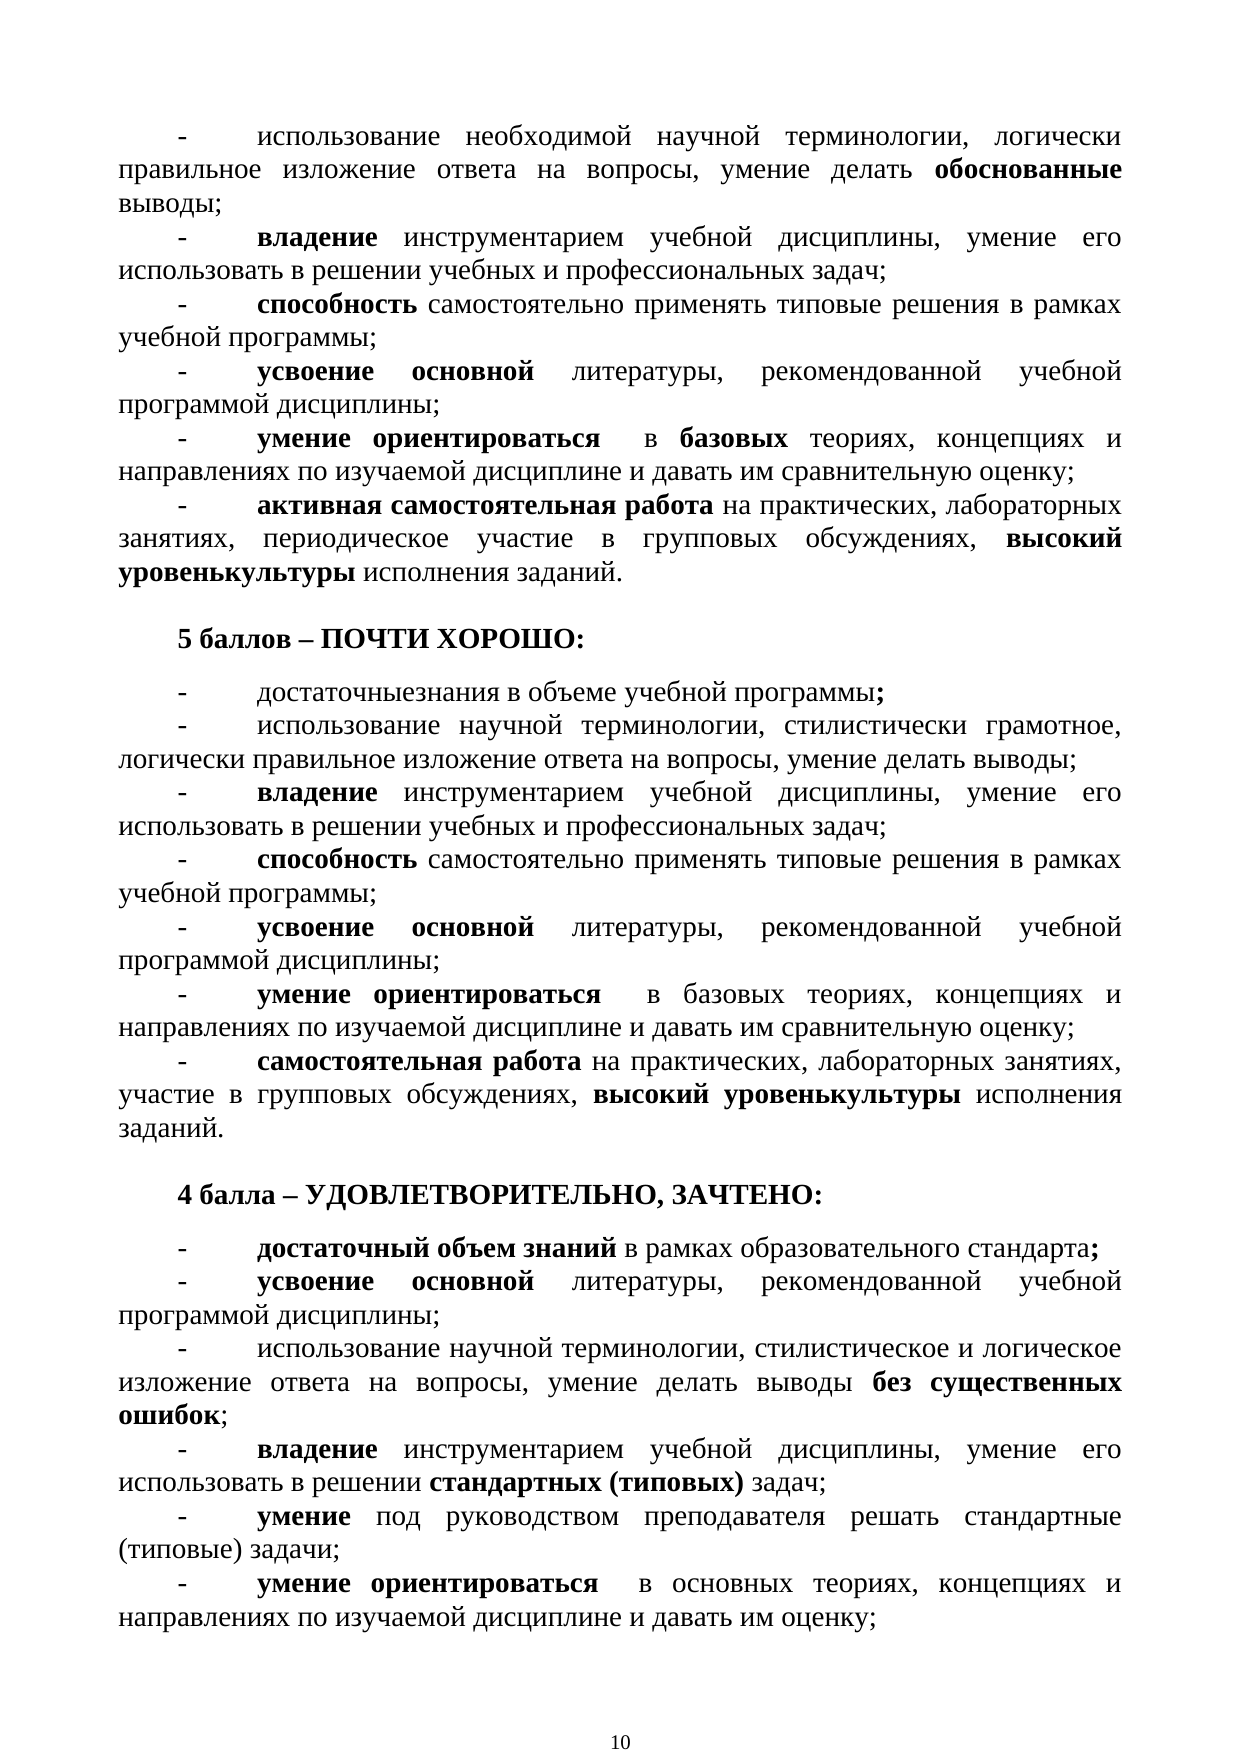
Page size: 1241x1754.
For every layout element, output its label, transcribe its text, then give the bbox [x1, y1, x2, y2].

list использование научной терминологии, стилистическое и логическое изложение ответа на вопросы, умение делать выводы без существенных ошибок; [118, 1330, 1122, 1431]
list владение инструментарием учебной дисциплины, умение его использовать в решении учебных и профессиональных задач; [118, 774, 1122, 842]
list способность самостоятельно применять типовые решения в рамках учебной программы; [118, 842, 1122, 909]
list достаточныезнания в объеме учебной программы; [118, 674, 1122, 707]
list умение ориентироваться в основных теориях, концепциях и направлениях по изучаемой дисциплине и давать им оценку; [118, 1565, 1122, 1632]
list умение ориентироваться в базовых теориях, концепциях и направлениях по изучаемой дисциплине и давать им сравнительную оценку; [118, 420, 1122, 487]
list самостоятельная работа на практических, лабораторных занятиях, участие в групповых обсуждениях, высокий уровенькультуры исполнения заданий. [118, 1043, 1122, 1143]
list владение инструментарием учебной дисциплины, умение его использовать в решении стандартных (типовых) задач; [118, 1431, 1122, 1498]
list умение ориентироваться в базовых теориях, концепциях и направлениях по изучаемой дисциплине и давать им сравнительную оценку; [118, 976, 1122, 1043]
list способность самостоятельно применять типовые решения в рамках учебной программы; [118, 286, 1122, 353]
list умение под руководством преподавателя решать стандартные (типовые) задачи; [118, 1498, 1122, 1565]
list использование необходимой научной терминологии, логически правильное изложение ответа на вопросы, умение делать обоснованные выводы; [118, 118, 1122, 219]
list достаточный объем знаний в рамках образовательного стандарта; [118, 1230, 1122, 1263]
list активная самостоятельная работа на практических, лабораторных занятиях, периодическое участие в групповых обсуждениях, высокий уровенькультуры исполнения заданий. [118, 487, 1122, 588]
list владение инструментарием учебной дисциплины, умение его использовать в решении учебных и профессиональных задач; [118, 219, 1122, 286]
list использование научной терминологии, стилистически грамотное, логически правильное изложение ответа на вопросы, умение делать выводы; [118, 707, 1122, 774]
list усвоение основной литературы, рекомендованной учебной программой дисциплины; [118, 353, 1122, 420]
list усвоение основной литературы, рекомендованной учебной программой дисциплины; [118, 1263, 1122, 1330]
list усвоение основной литературы, рекомендованной учебной программой дисциплины; [118, 909, 1122, 976]
text 5 баллов – ПОЧТИ ХОРОШО: [118, 621, 1122, 655]
text 4 балла – УДОВЛЕТВОРИТЕЛЬНО, ЗАЧТЕНО: [118, 1177, 1122, 1211]
